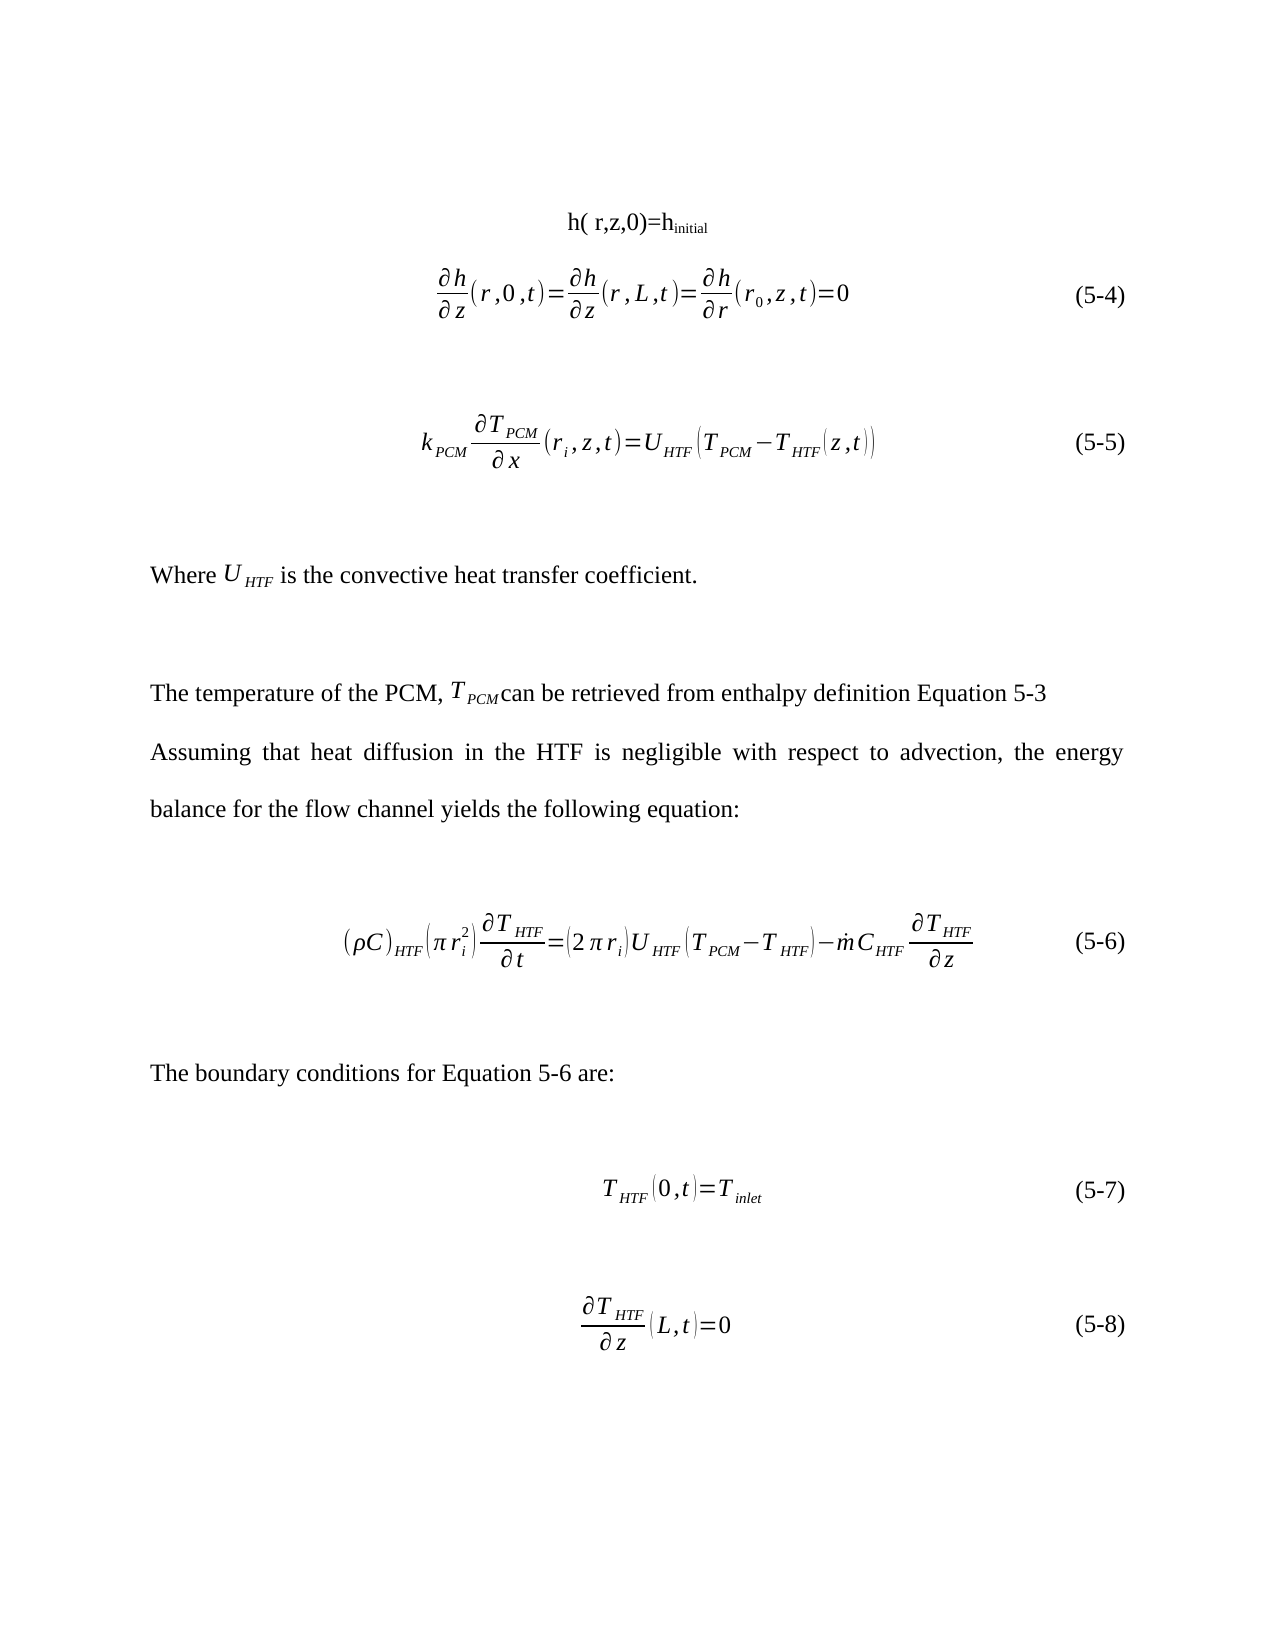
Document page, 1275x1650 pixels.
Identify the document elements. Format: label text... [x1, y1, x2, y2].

text (5-6) [150, 909, 1125, 972]
text (5-4) [150, 265, 1125, 324]
text The temperature of the PCM, can be retrieved from enthalpy definition Equation 5-3 [150, 677, 1125, 708]
text h( r,z,0)=hinitial [150, 207, 1125, 236]
text (5-5) [150, 410, 1125, 473]
text (5-8) [150, 1292, 1125, 1355]
text Assuming that heat diffusion in the HTF is negligible with respect to advection, the energy balance for the flow channel yields the following equation: [150, 737, 1125, 823]
text The boundary conditions for Equation 5-6 are: [150, 1058, 1125, 1087]
text Where is the convective heat transfer coefficient. [150, 559, 1125, 591]
text (5-7) [150, 1173, 1125, 1206]
